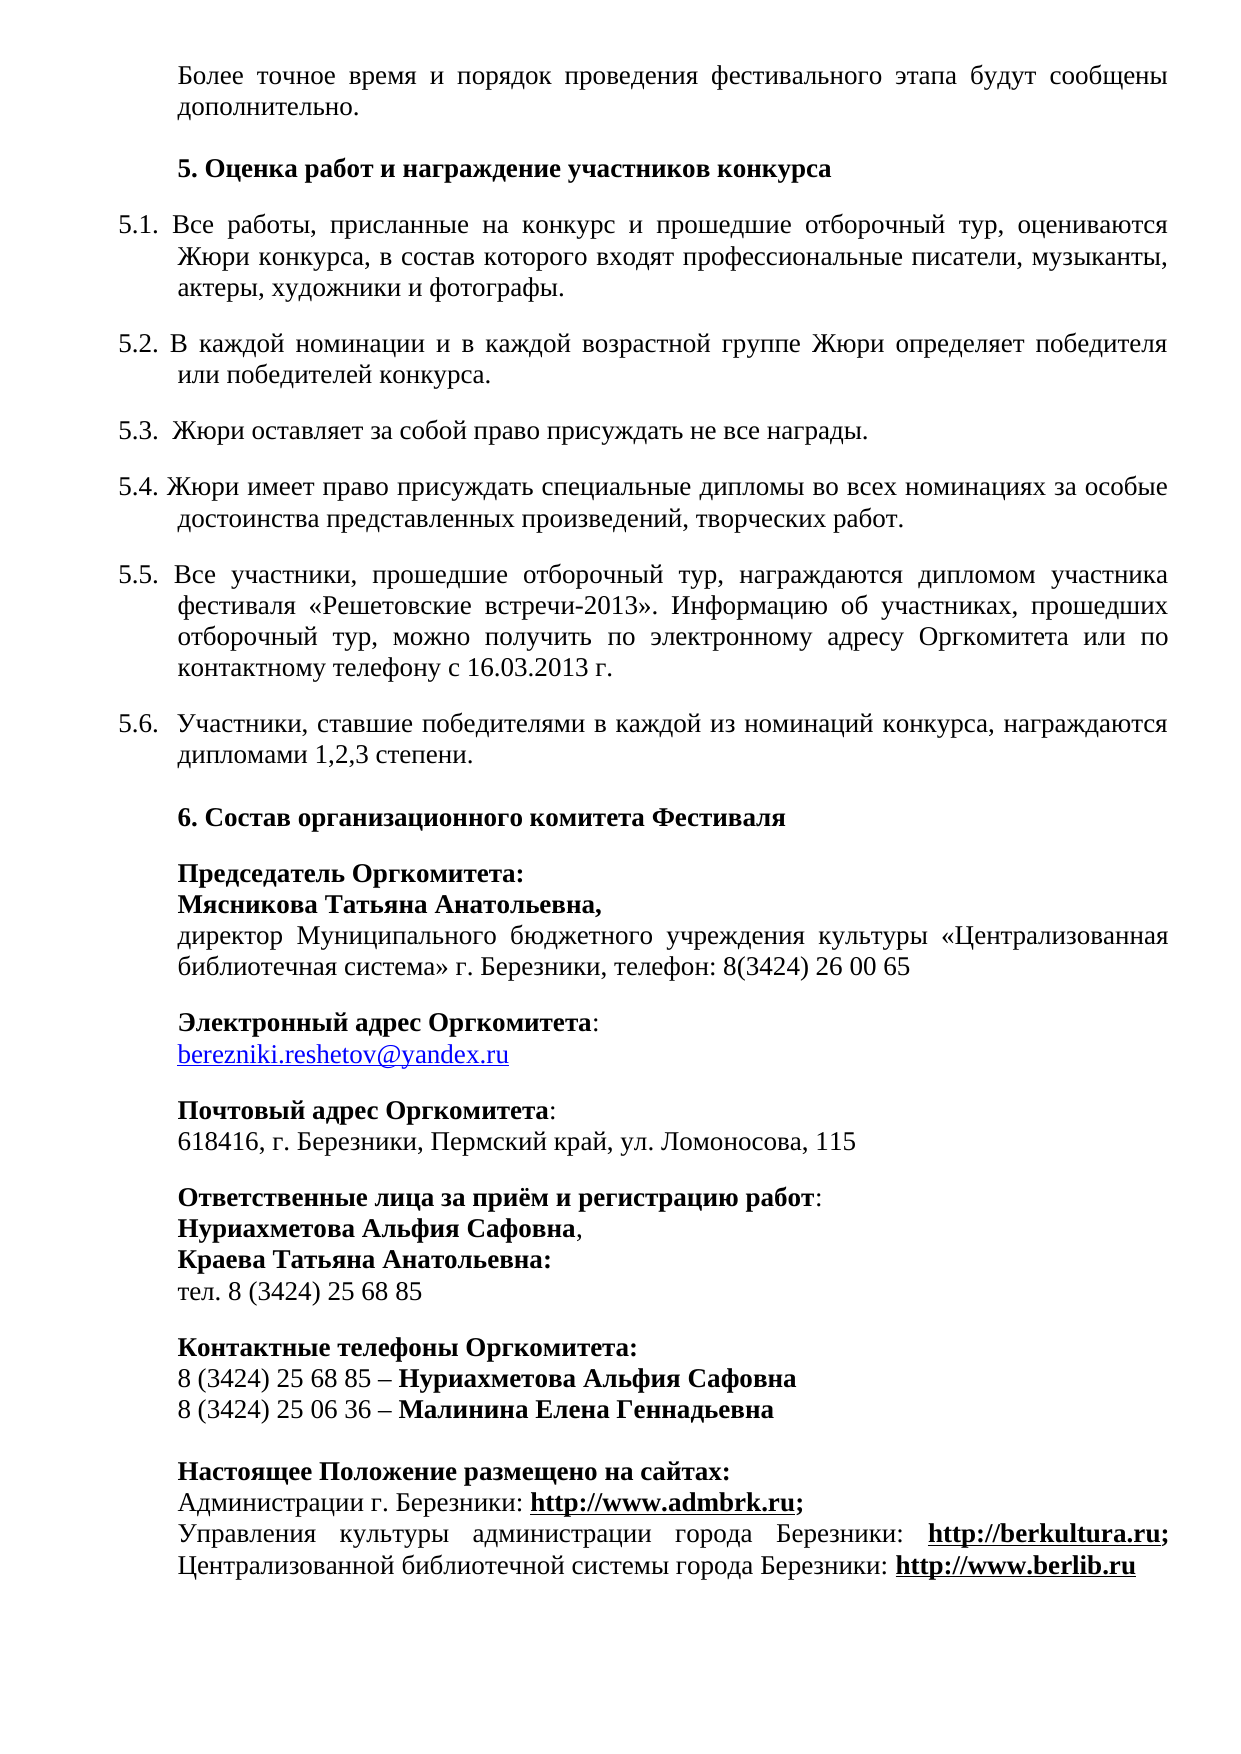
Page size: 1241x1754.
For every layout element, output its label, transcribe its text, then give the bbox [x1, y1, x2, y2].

text 6. Состав организационного комитета Фестиваля [177, 801, 1169, 832]
text директор Муниципального бюджетного учреждения культуры «Централизованная библиотечная система» г. Березники, телефон: 8(3424) 26 00 65 [177, 919, 1169, 982]
text Электронный адрес Оргкомитета: [177, 1007, 1169, 1038]
text 5.4. Жюри имеет право присуждать специальные дипломы во всех номинациях за особые достоинства представленных произведений, творческих работ. [118, 471, 1169, 533]
text Мясникова Татьяна Анатольевна, [177, 888, 1169, 919]
text 5. Оценка работ и награждение участников конкурса [177, 152, 1169, 184]
text Управления культуры администрации города Березники: httр://berkultura.ru; Централизованной библиотечной системы города Березники: httр://www.berlib.ru [177, 1518, 1169, 1580]
text 8 (3424) 25 06 36 – Малинина Елена Геннадьевна [177, 1393, 1169, 1424]
text berezniki.reshetov@yandex.ru [177, 1038, 1169, 1069]
text Контактные телефоны Оргкомитета: [177, 1331, 1169, 1362]
text Более точное время и порядок проведения фестивального этапа будут сообщены дополнительно. [177, 59, 1169, 121]
text 618416, г. Березники, Пермский край, ул. Ломоносова, 115 [177, 1125, 1169, 1156]
text тел. 8 (3424) 25 68 85 [177, 1274, 1169, 1306]
text 5.5. Все участники, прошедшие отборочный тур, награждаются дипломом участника фестиваля «Решетовские встречи-2013». Информацию об участниках, прошедших отборочный тур, можно получить по электронному адресу Оргкомитета или по контактному телефону с 16.03.2013 г. [118, 558, 1169, 682]
text Нуриахметова Альфия Сафовна, [177, 1212, 1169, 1243]
text 5.3. Жюри оставляет за собой право присуждать не все награды. [118, 414, 1169, 446]
text 8 (3424) 25 68 85 – Нуриахметова Альфия Сафовна [177, 1362, 1169, 1393]
text 5.2. В каждой номинации и в каждой возрастной группе Жюри определяет победителя или победителей конкурса. [118, 327, 1169, 389]
text 5.1. Все работы, присланные на конкурс и прошедшие отборочный тур, оцениваются Жюри конкурса, в состав которого входят профессиональные писатели, музыканты, актеры, художники и фотографы. [118, 209, 1169, 302]
text Почтовый адрес Оргкомитета: [177, 1094, 1169, 1125]
text Краева Татьяна Анатольевна: [177, 1243, 1169, 1274]
text Настоящее Положение размещено на сайтах: Администрации г. Березники: http://www.admbrk.ru; [177, 1455, 1169, 1518]
text Председатель Оргкомитета: [177, 857, 1169, 888]
text 5.6. Участники, ставшие победителями в каждой из номинаций конкурса, награждаются дипломами 1,2,3 степени. [118, 707, 1169, 770]
text Ответственные лица за приём и регистрацию работ: [177, 1181, 1169, 1212]
